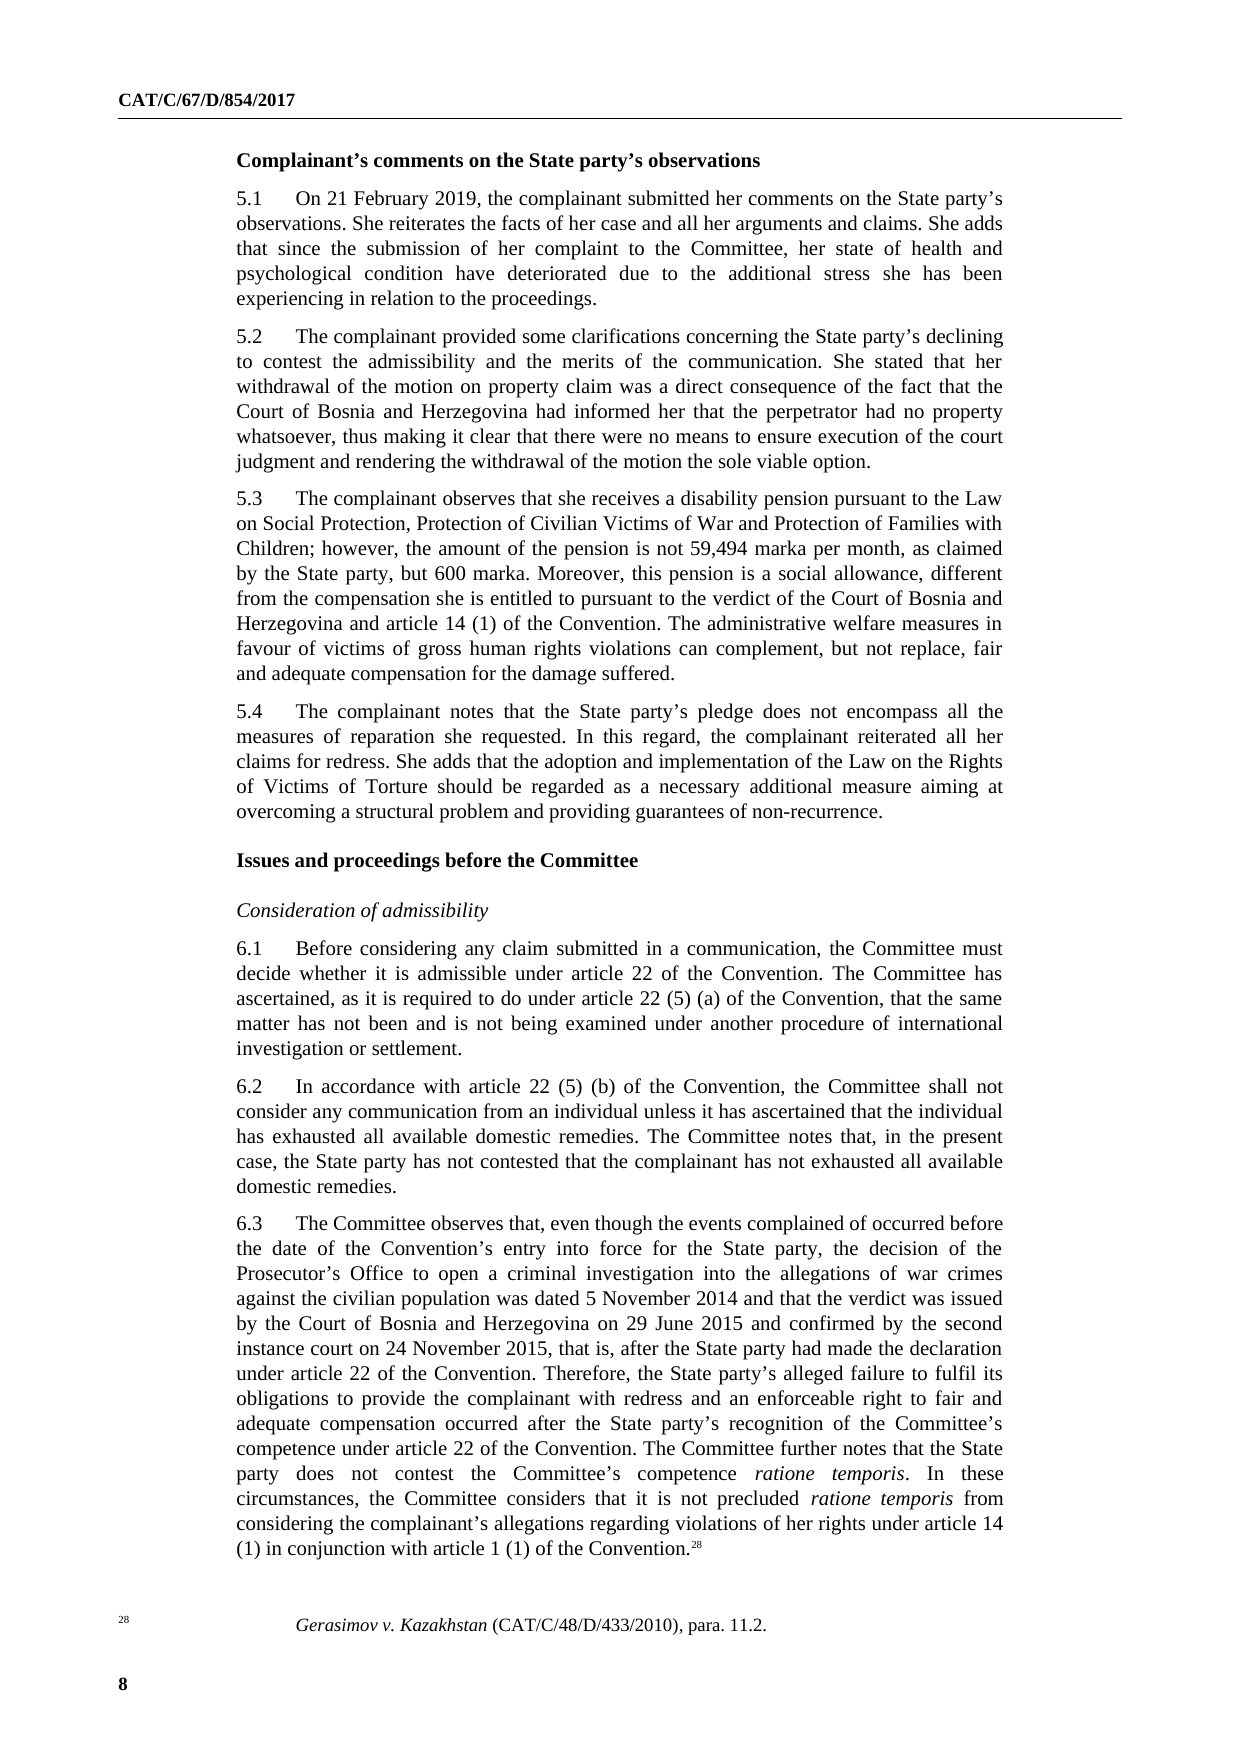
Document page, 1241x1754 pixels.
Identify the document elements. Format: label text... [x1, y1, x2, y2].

text 5.3 The complainant observes that she receives a disability pension pursuant to the Law on Social Protection, Protection of Civilian Victims of War and Protection of Families with Children; however, the amount of the pension is not 59,494 marka per month, as claimed by the State party, but 600 marka. Moreover, this pension is a social allowance, different from the compensation she is entitled to pursuant to the verdict of the Court of Bosnia and Herzegovina and article 14 (1) of the Convention. The administrative welfare measures in favour of victims of gross human rights violations can complement, but not replace, fair and adequate compensation for the damage suffered. [236, 485, 1004, 685]
text 6.3 The Committee observes that, even though the events complained of occurred before the date of the Convention’s entry into force for the State party, the decision of the Prosecutor’s Office to open a criminal investigation into the allegations of war crimes against the civilian population was dated 5 November 2014 and that the verdict was issued by the Court of Bosnia and Herzegovina on 29 June 2015 and confirmed by the second instance court on 24 November 2015, that is, after the State party had made the declaration under article 22 of the Convention. Therefore, the State party’s alleged failure to fulfil its obligations to provide the complainant with redress and an enforceable right to fair and adequate compensation occurred after the State party’s recognition of the Committee’s competence under article 22 of the Convention. The Committee further notes that the State party does not contest the Committee’s competence ratione temporis. In these circumstances, the Committee considers that it is not precluded ratione temporis from considering the complainant’s allegations regarding violations of her rights under article 14 (1) in conjunction with article 1 (1) of the Convention. [236, 1210, 1004, 1560]
text Consideration of admissibility [118, 898, 1004, 923]
text 6.2 In accordance with article 22 (5) (b) of the Convention, the Committee shall not consider any communication from an individual unless it has ascertained that the individual has exhausted all available domestic remedies. The Committee notes that, in the present case, the State party has not contested that the complainant has not exhausted all available domestic remedies. [236, 1073, 1004, 1198]
text Complainant’s comments on the State party’s observations [118, 148, 1004, 173]
text 6.1 Before considering any claim submitted in a communication, the Committee must decide whether it is admissible under article 22 of the Convention. The Committee has ascertained, as it is required to do under article 22 (5) (a) of the Convention, that the same matter has not been and is not being examined under another procedure of international investigation or settlement. [236, 935, 1004, 1060]
text 5.4 The complainant notes that the State party’s pledge does not encompass all the measures of reparation she requested. In this regard, the complainant reiterated all her claims for redress. She adds that the adoption and implementation of the Law on the Rights of Victims of Torture should be regarded as a necessary additional measure aiming at overcoming a structural problem and providing guarantees of non-recurrence. [236, 698, 1004, 823]
text Issues and proceedings before the Committee [118, 848, 1004, 873]
text 5.1 On 21 February 2019, the complainant submitted her comments on the State party’s observations. She reiterates the facts of her case and all her arguments and claims. She adds that since the submission of her complaint to the Committee, her state of health and psychological condition have deteriorated due to the additional stress she has been experiencing in relation to the proceedings. [236, 185, 1004, 310]
text 5.2 The complainant provided some clarifications concerning the State party’s declining to contest the admissibility and the merits of the communication. She stated that her withdrawal of the motion on property claim was a direct consequence of the fact that the Court of Bosnia and Herzegovina had informed her that the perpetrator had no property whatsoever, thus making it clear that there were no means to ensure execution of the court judgment and rendering the withdrawal of the motion the sole viable option. [236, 323, 1004, 473]
